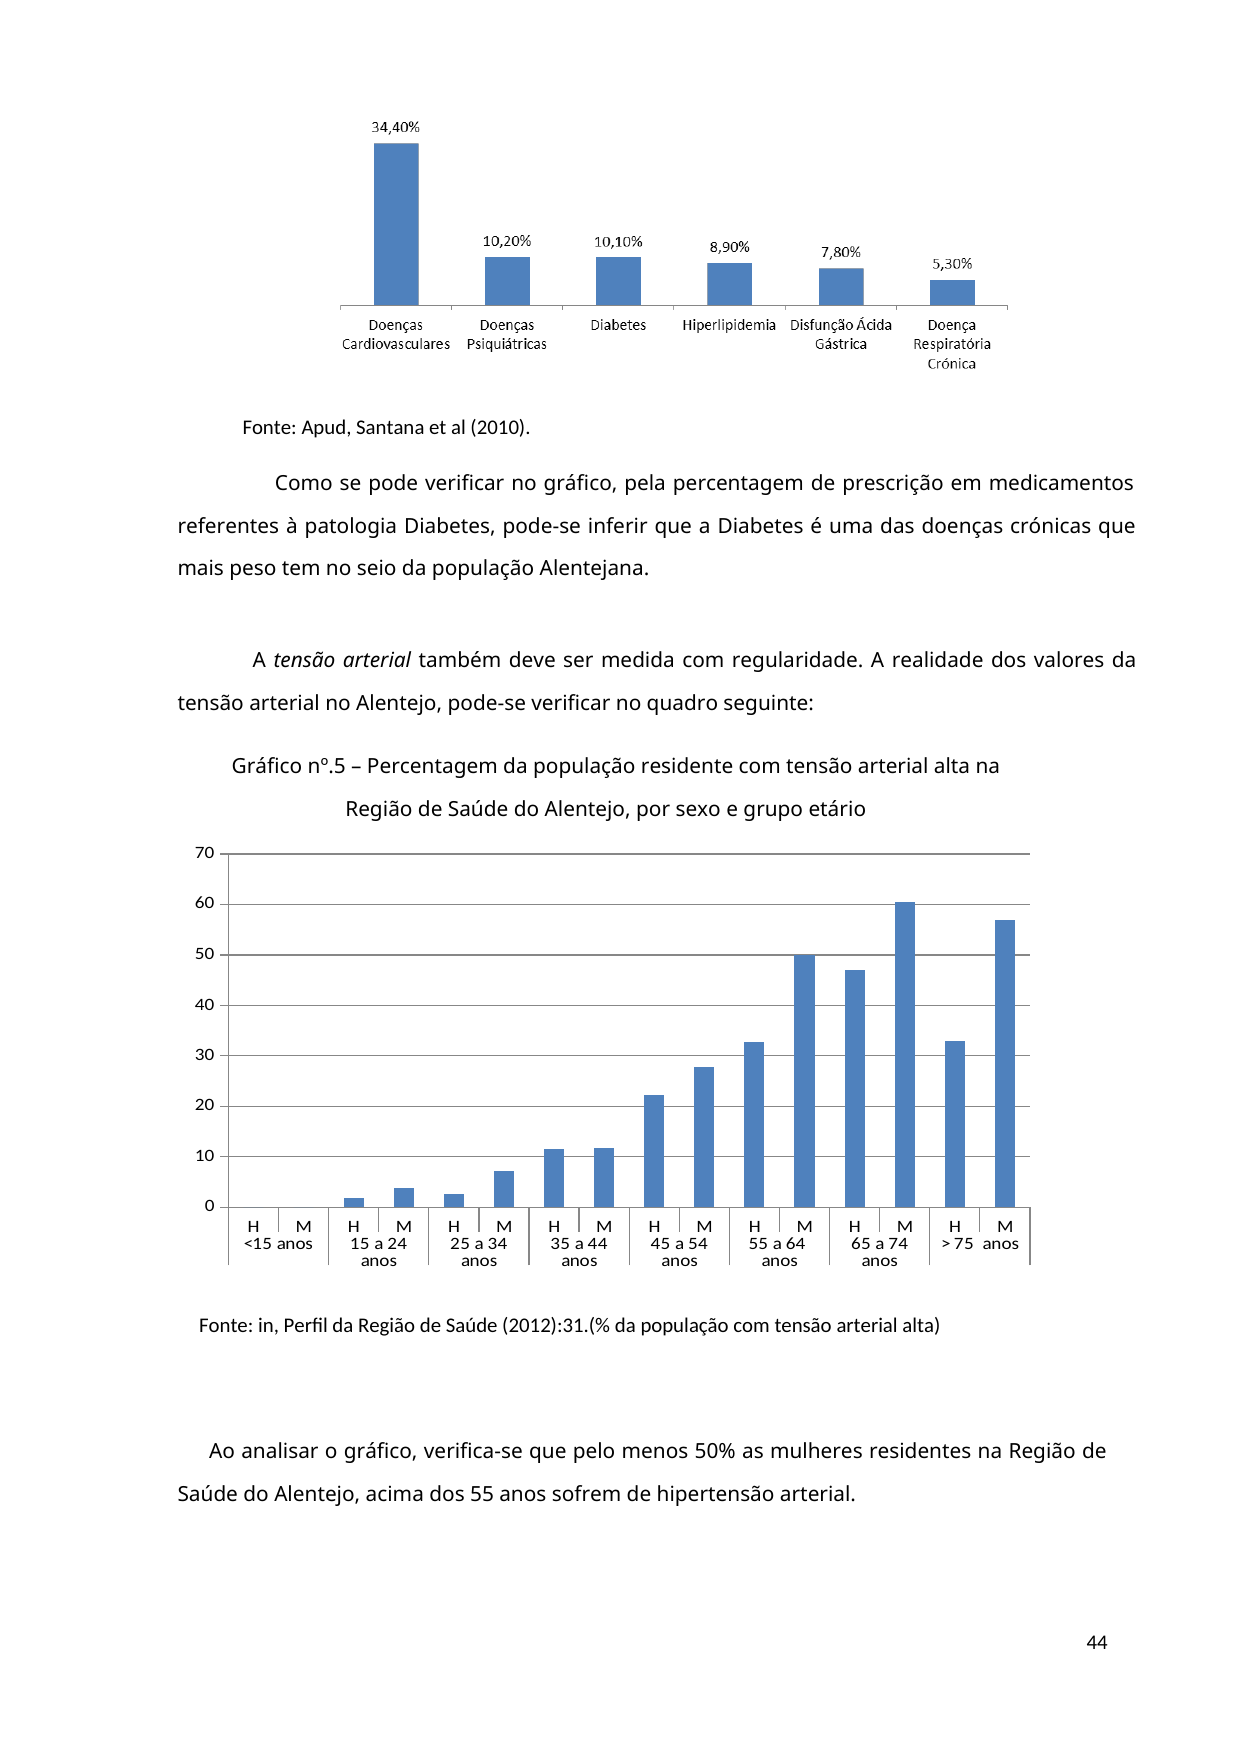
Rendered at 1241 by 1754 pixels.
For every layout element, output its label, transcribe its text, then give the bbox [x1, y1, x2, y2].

text Região de Saúde do Alentejo, por sexo e grupo etário [177, 794, 1137, 822]
text Gráfico nº.5 – Percentagem da população residente com tensão arterial alta na [177, 751, 1137, 780]
text Fonte: in, Perfil da Região de Saúde (2012):31.(% da população com tensão arterial alta) [177, 1313, 1137, 1338]
picture [272, 103, 1028, 381]
text A tensão arterial também deve ser medida com regularidade. A realidade dos valores da tensão arterial no Alentejo, pode-se verificar no quadro seguinte: [177, 645, 1137, 716]
text Fonte: Apud, Santana et al (2010). [177, 414, 1107, 440]
text Como se pode verificar no gráfico, pela percentagem de prescrição em medicamentos referentes à patologia Diabetes, pode-se inferir que a Diabetes é uma das doenças crónicas que mais peso tem no seio da população Alentejana. [177, 468, 1137, 582]
text Ao analisar o gráfico, verifica-se que pelo menos 50% as mulheres residentes na Região de Saúde do Alentejo, acima dos 55 anos sofrem de hipertensão arterial. [177, 1436, 1108, 1507]
